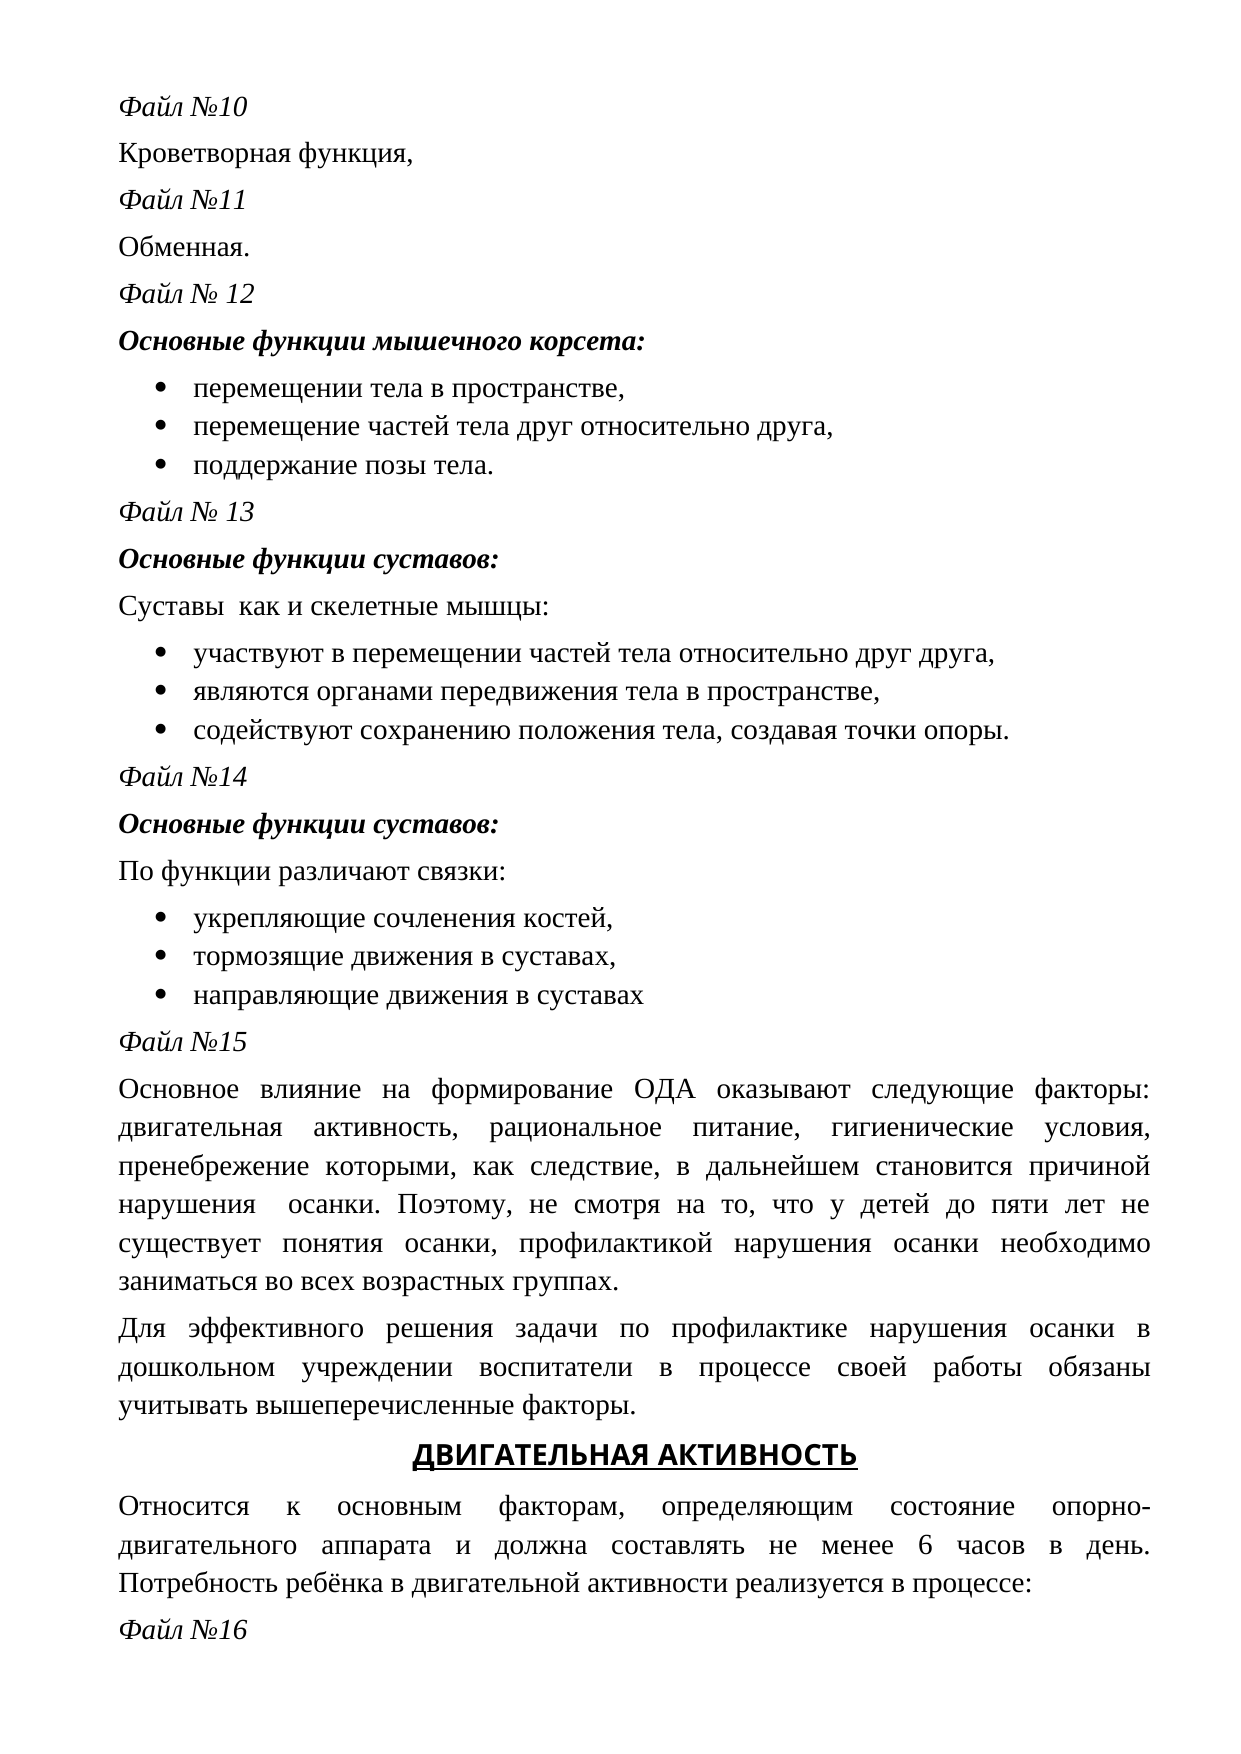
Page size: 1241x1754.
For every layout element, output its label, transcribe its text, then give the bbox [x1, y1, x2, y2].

text Файл №15 [118, 1024, 1152, 1057]
list перемещение частей тела друг относительно друга, [156, 408, 1152, 442]
text Основные функции суставов: [118, 541, 1152, 574]
text Файл №16 [118, 1612, 1152, 1646]
text Обменная. [118, 229, 1152, 263]
list перемещении тела в пространстве, [156, 370, 1152, 403]
text Основные функции мышечного корсета: [118, 323, 1152, 357]
text Основное влияние на формирование ОДА оказывают следующие факторы: двигательная активность, рациональное питание, гигиенические условия, пренебрежение которыми, как следствие, в дальнейшем становится причиной нарушения осанки. Поэтому, не смотря на то, что у детей до пяти лет не существует понятия осанки, профилактикой нарушения осанки необходимо заниматься во всех возрастных группах. [118, 1071, 1152, 1297]
list являются органами передвижения тела в пространстве, [156, 673, 1152, 707]
text Суставы как и скелетные мышцы: [118, 588, 1152, 621]
list укрепляющие сочленения костей, [156, 900, 1152, 933]
list содействуют сохранению положения тела, создавая точки опоры. [156, 712, 1152, 746]
text Основные функции суставов: [118, 806, 1152, 839]
text Файл № 13 [118, 494, 1152, 528]
list поддержание позы тела. [156, 447, 1152, 481]
list тормозящие движения в суставах, [156, 938, 1152, 972]
text Файл № 12 [118, 276, 1152, 310]
text Относится к основным факторам, определяющим состояние опорно-двигательного аппарата и должна составлять не менее 6 часов в день. Потребность ребёнка в двигательной активности реализуется в процессе: [118, 1488, 1152, 1599]
list направляющие движения в суставах [156, 977, 1152, 1011]
text Кроветворная функция, [118, 136, 1152, 169]
text ДВИГАТЕЛЬНАЯ АКТИВНОСТЬ [118, 1434, 1152, 1474]
text По функции различают связки: [118, 853, 1152, 886]
list участвуют в перемещении частей тела относительно друг друга, [156, 635, 1152, 668]
text Файл №14 [118, 759, 1152, 793]
text Файл №10 [118, 89, 1152, 122]
text Файл №11 [118, 182, 1152, 216]
text Для эффективного решения задачи по профилактике нарушения осанки в дошкольном учреждении воспитатели в процессе своей работы обязаны учитывать вышеперечисленные факторы. [118, 1310, 1152, 1421]
